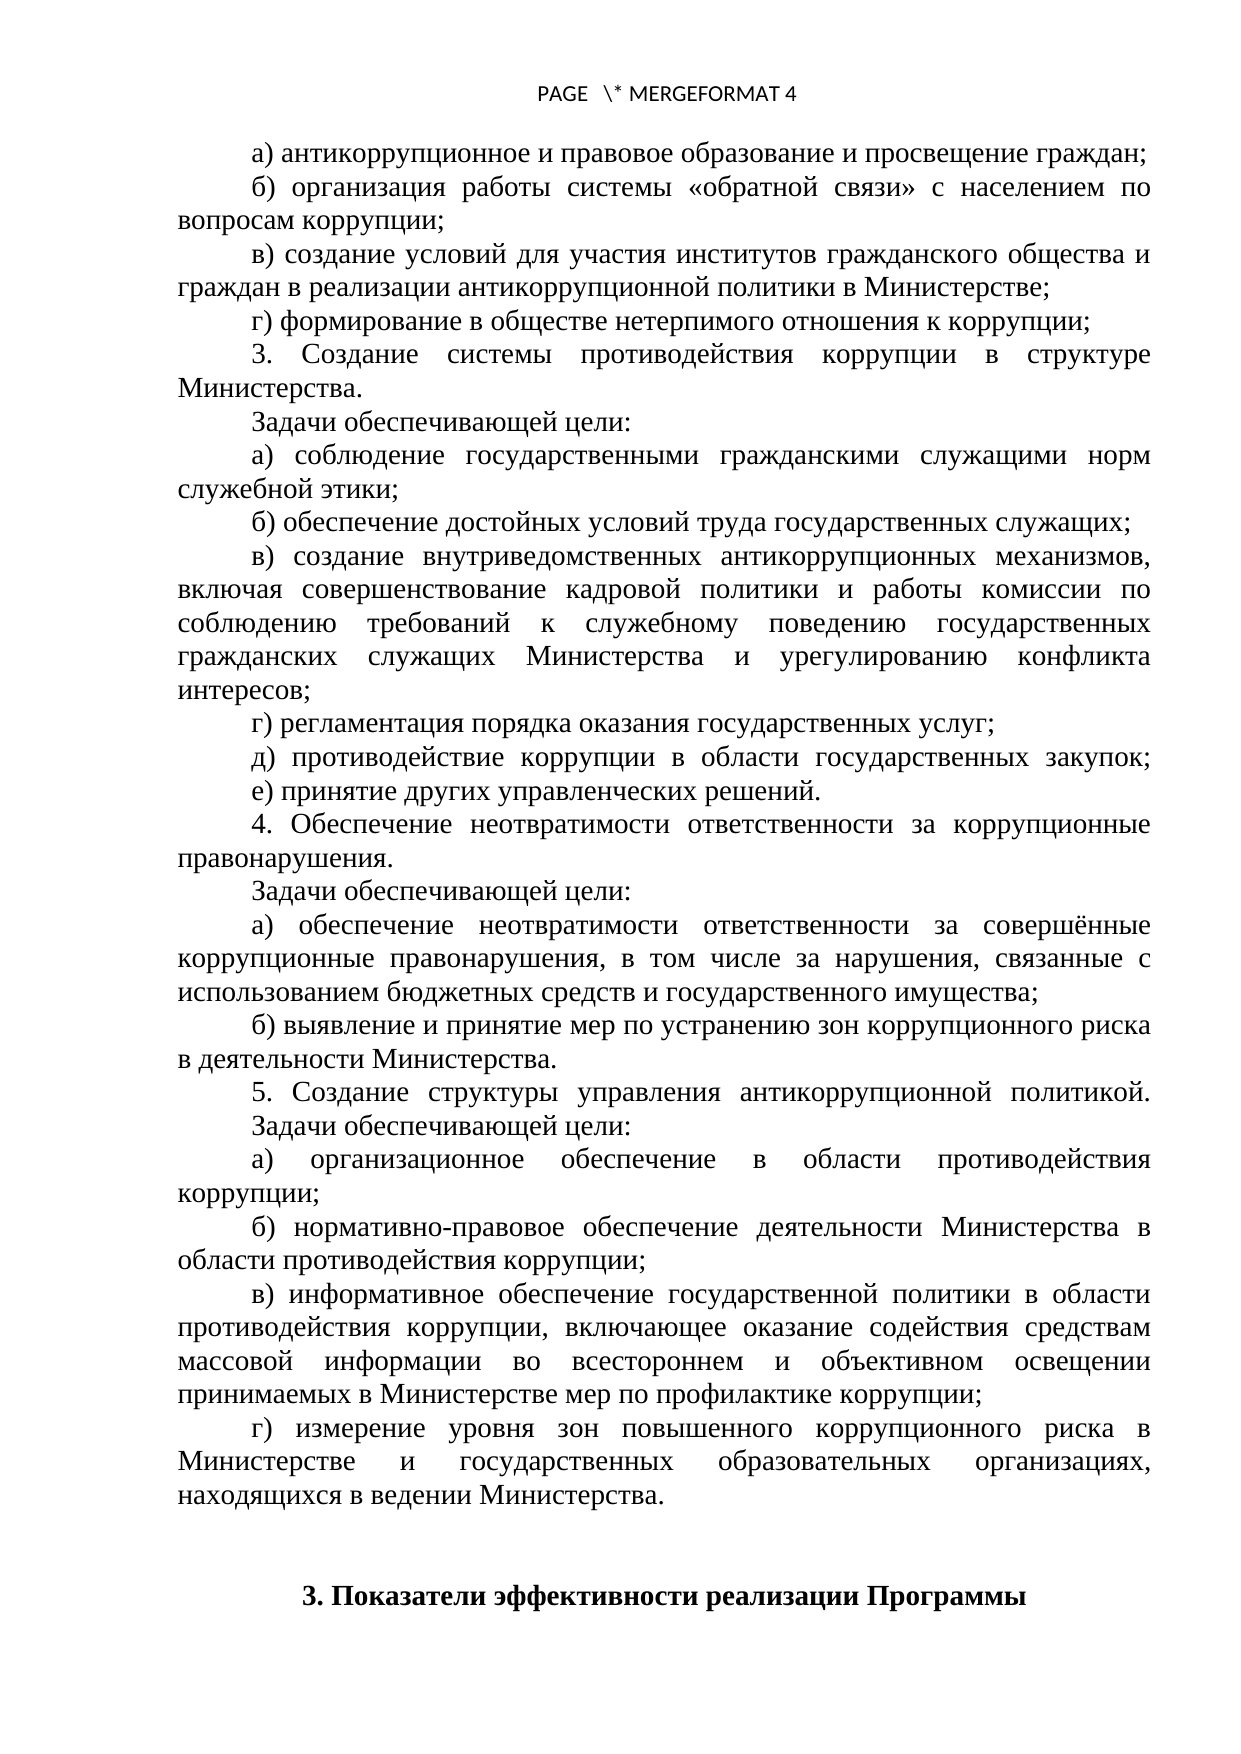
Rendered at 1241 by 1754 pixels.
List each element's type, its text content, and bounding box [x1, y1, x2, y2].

text 4. Обеспечение неотвратимости ответственности за коррупционные правонарушения. Задачи обеспечивающей цели: [177, 806, 1152, 907]
text в) создание условий для участия институтов гражданского общества и граждан в реализации антикоррупционной политики в Министерстве; [177, 236, 1152, 303]
text 3. Создание системы противодействия коррупции в структуре Министерства. Задачи обеспечивающей цели: [177, 337, 1152, 437]
text б) обеспечение достойных условий труда государственных служащих; [177, 504, 1152, 538]
text а) антикоррупционное и правовое образование и просвещение граждан; [177, 135, 1152, 169]
text а) обеспечение неотвратимости ответственности за совершённые коррупционные правонарушения, в том числе за нарушения, связанные с использованием бюджетных средств и государственного имущества; [177, 907, 1152, 1007]
text г) регламентация порядка оказания государственных услуг; [177, 706, 1152, 739]
text б) выявление и принятие мер по устранению зон коррупционного риска в деятельности Министерства. [177, 1007, 1152, 1074]
text 5. Создание структуры управления антикоррупционной политикой. Задачи обеспечивающей цели: [177, 1074, 1152, 1142]
text б) организация работы системы «обратной связи» с населением по вопросам коррупции; [177, 169, 1152, 236]
text в) создание внутриведомственных антикоррупционных механизмов, включая совершенствование кадровой политики и работы комиссии по соблюдению требований к служебному поведению государственных гражданских служащих Министерства и урегулированию конфликта интересов; [177, 538, 1152, 706]
text а) соблюдение государственными гражданскими служащими норм служебной этики; [177, 437, 1152, 504]
text г) измерение уровня зон повышенного коррупционного риска в Министерстве и государственных образовательных организациях, находящихся в ведении Министерства. [177, 1410, 1152, 1511]
text 3. Показатели эффективности реализации Программы [177, 1578, 1152, 1611]
text в) информативное обеспечение государственной политики в области противодействия коррупции, включающее оказание содействия средствам массовой информации во всестороннем и объективном освещении принимаемых в Министерстве мер по профилактике коррупции; [177, 1276, 1152, 1410]
text г) формирование в обществе нетерпимого отношения к коррупции; [177, 303, 1152, 337]
text д) противодействие коррупции в области государственных закупок; е) принятие других управленческих решений. [251, 739, 1152, 806]
text а) организационное обеспечение в области противодействия коррупции; б) нормативно-правовое обеспечение деятельности Министерства в области противодействия коррупции; [177, 1142, 1152, 1276]
